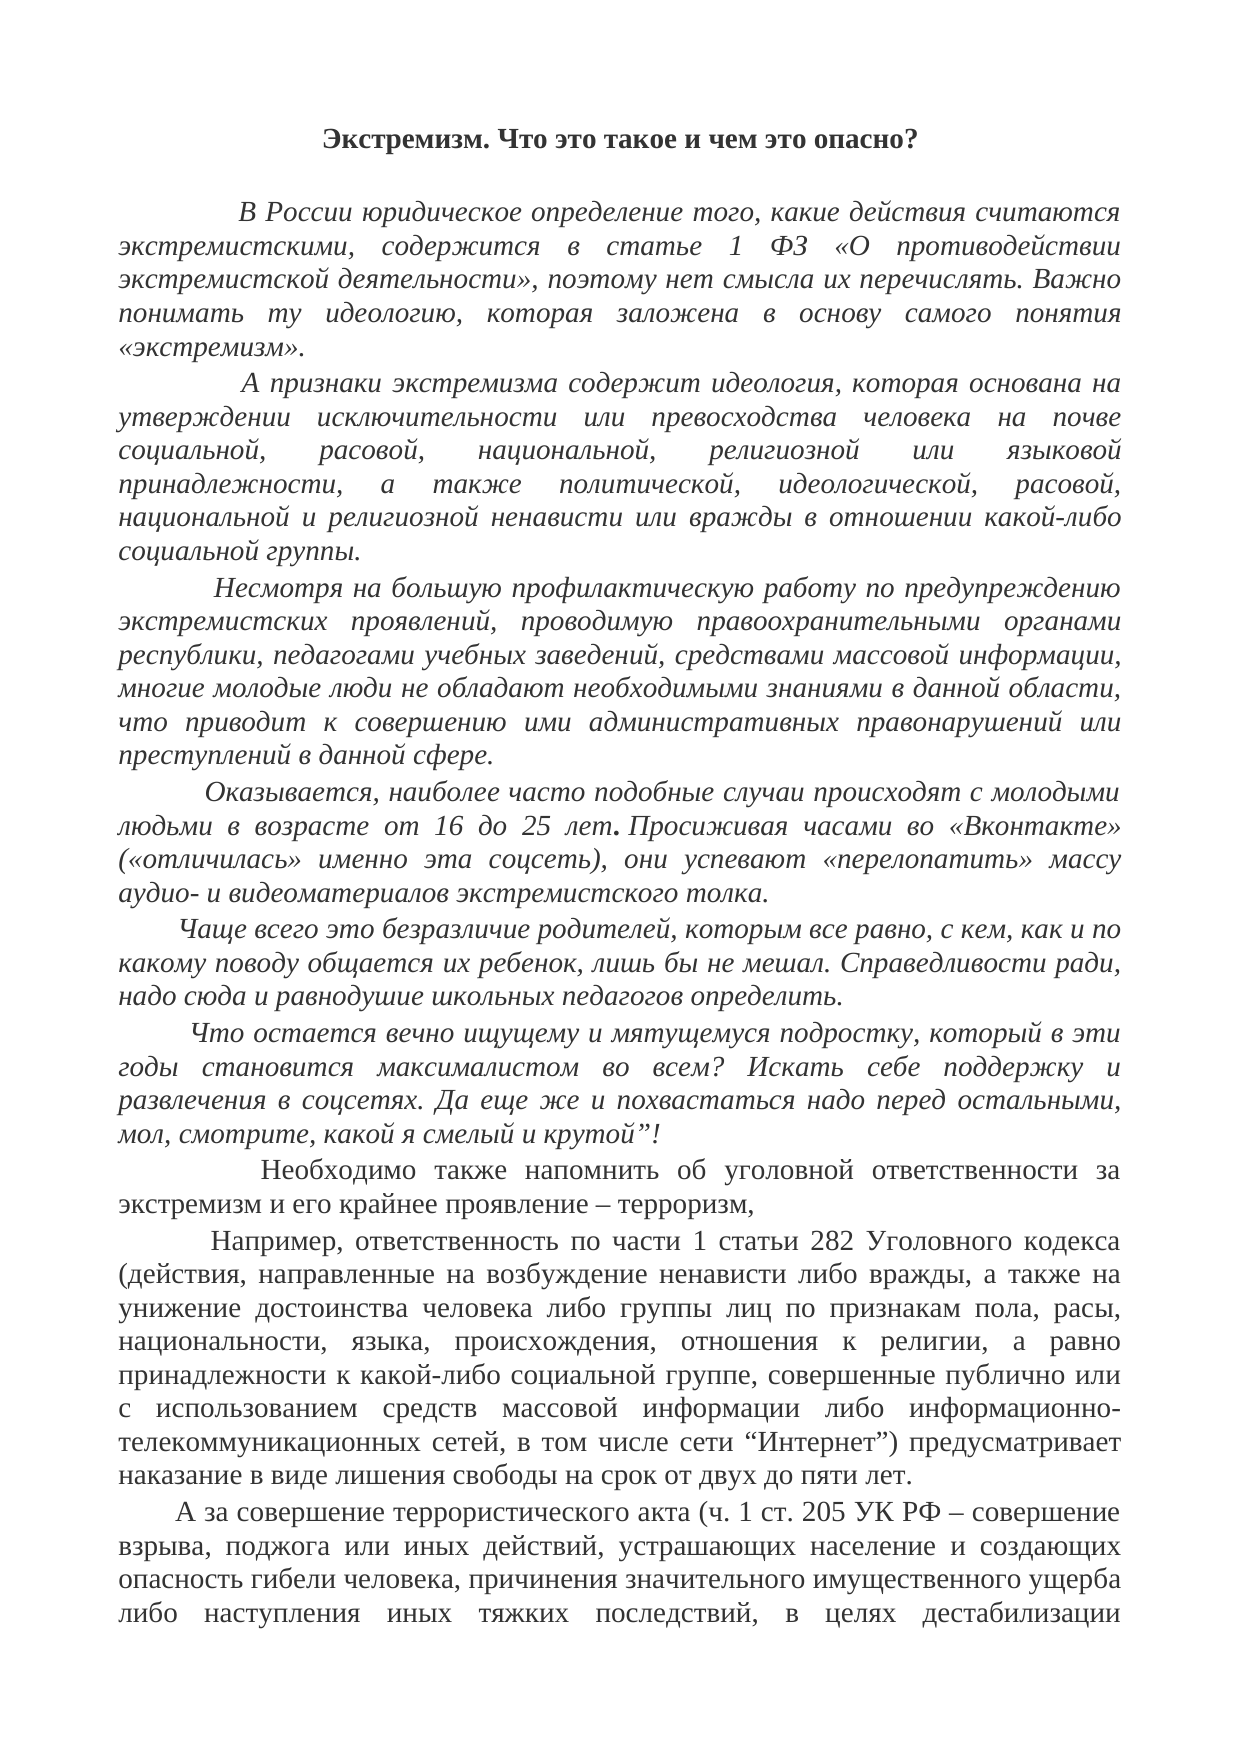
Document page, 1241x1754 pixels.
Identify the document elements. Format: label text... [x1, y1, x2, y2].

text А признаки экстремизма содержит идеология, которая основана на утверждении исключительности или превосходства человека на почве социальной, расовой, национальной, религиозной или языковой принадлежности, а также политической, идеологической, расовой, национальной и религиозной ненависти или вражды в отношении какой-либо социальной группы. [118, 365, 1122, 567]
text Например, ответственность по части 1 статьи 282 Уголовного кодекса (действия, направленные на возбуждение ненависти либо вражды, а также на унижение достоинства человека либо группы лиц по признакам пола, расы, национальности, языка, происхождения, отношения к религии, а равно принадлежности к какой-либо социальной группе, совершенные публично или с использованием средств массовой информации либо информационно-телекоммуникационных сетей, в том числе сети “Интернет”) предусматривает наказание в виде лишения свободы на срок от двух до пяти лет. [118, 1223, 1122, 1491]
text Чаще всего это безразличие родителей, которым все равно, с кем, как и по какому поводу общается их ребенок, лишь бы не мешал. Справедливости ради, надо сюда и равнодушие школьных педагогов определить. [118, 911, 1122, 1012]
text Оказывается, наиболее часто подобные случаи происходят с молодыми людьми в возрасте от 16 до 25 лет. Просиживая часами во «Вконтакте» («отличилась» именно эта соцсеть), они успевают «перелопатить» массу аудио- и видеоматериалов экстремистского толка. [118, 774, 1122, 908]
text Несмотря на большую профилактическую работу по предупреждению экстремистских проявлений, проводимую правоохранительными органами республики, педагогами учебных заведений, средствами массовой информации, многие молодые люди не обладают необходимыми знаниями в данной области, что приводит к совершению ими административных правонарушений или преступлений в данной сфере. [118, 570, 1122, 771]
text Что остается вечно ищущему и мятущемуся подростку, который в эти годы становится максималистом во всем? Искать себе поддержку и развлечения в соцсетях. Да еще же и похвастаться надо перед остальными, мол, смотрите, какой я смелый и крутой”! [118, 1015, 1122, 1149]
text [118, 1494, 1122, 1628]
text В России юридическое определение того, какие действия считаются экстремистскими, содержится в статье 1 ФЗ «О противодействии экстремистской деятельности», поэтому нет смысла их перечислять. Важно понимать ту идеологию, которая заложена в основу самого понятия «экстремизм». [118, 194, 1122, 362]
text Экстремизм. Что это такое и чем это опасно? [118, 121, 1122, 155]
text Необходимо также напомнить об уголовной ответственности за экстремизм и его крайнее проявление – терроризм, [118, 1152, 1122, 1219]
